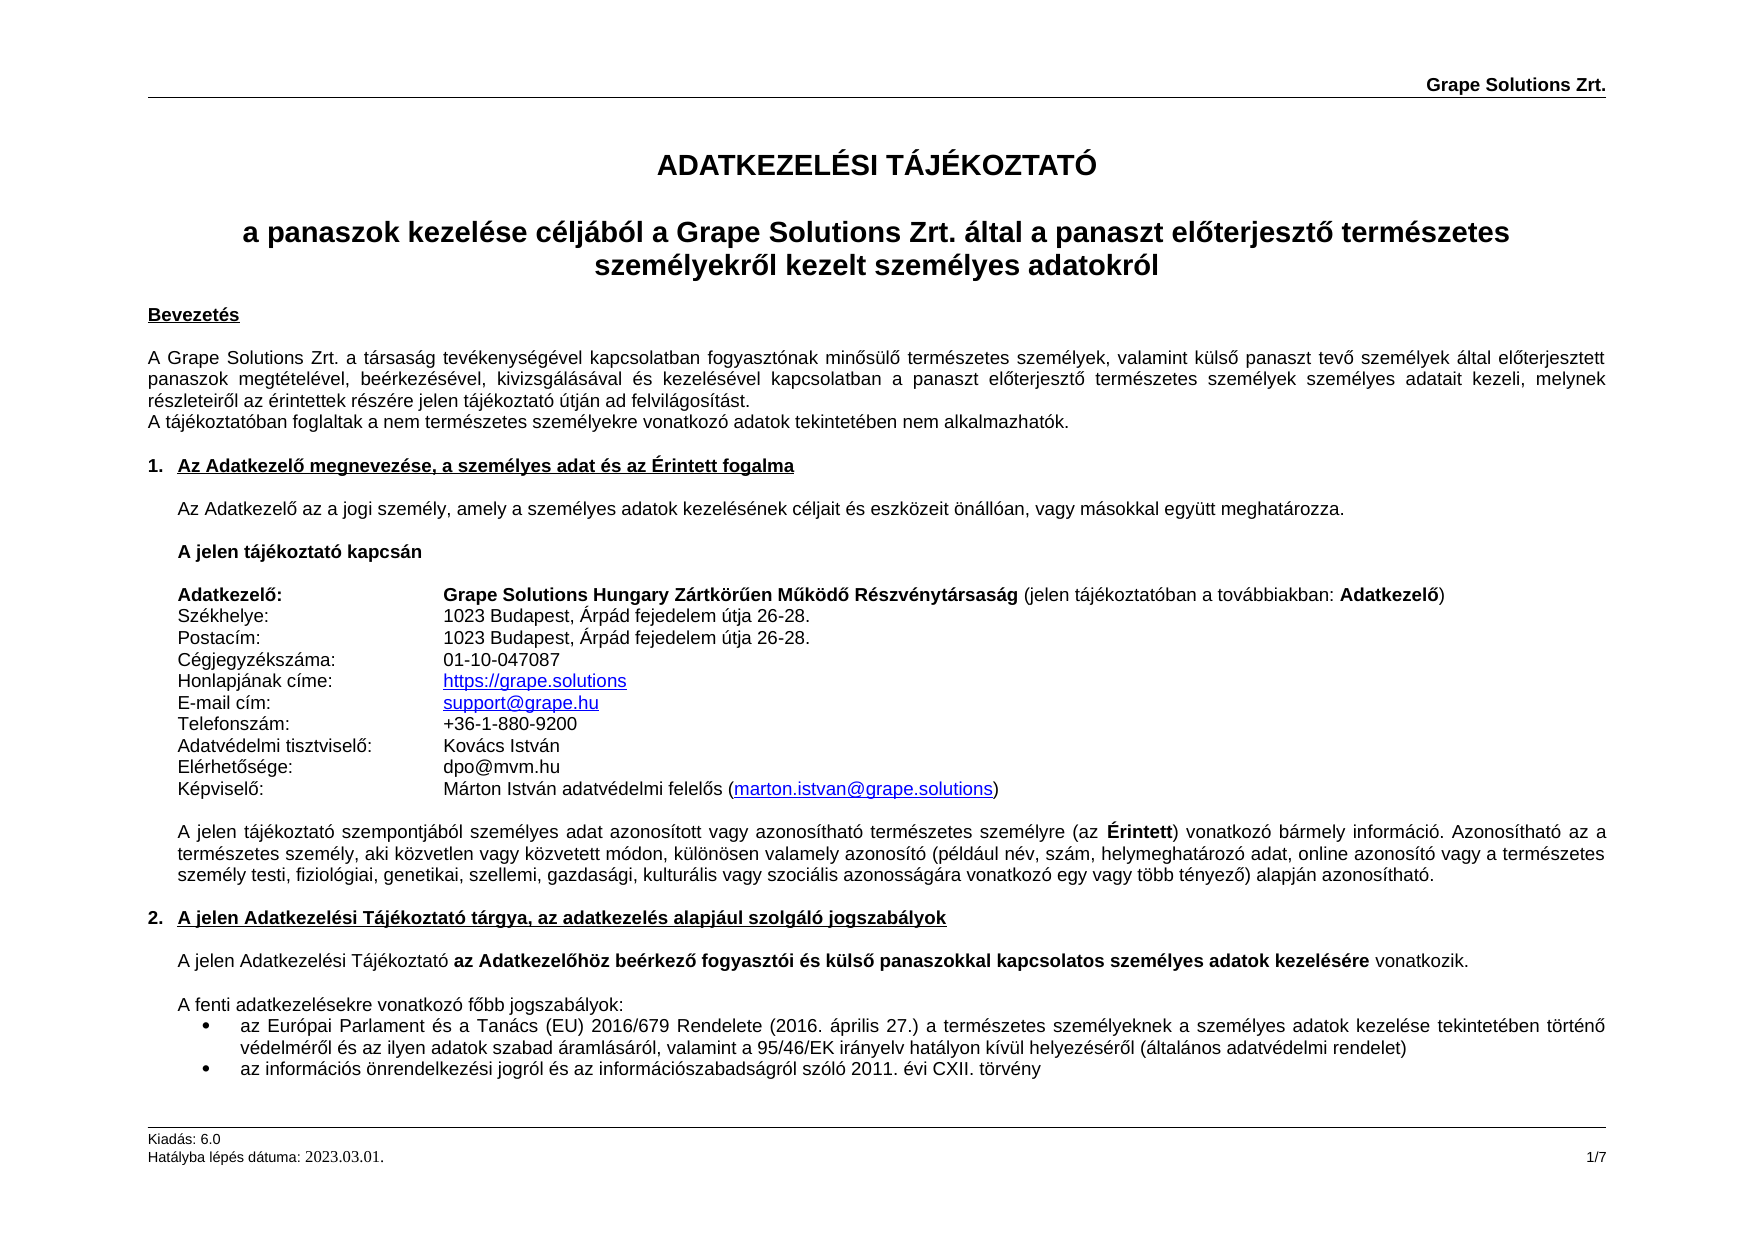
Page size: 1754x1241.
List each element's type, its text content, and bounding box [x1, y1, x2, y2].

text Adatvédelmi tisztviselő: Kovács István [177, 735, 1606, 756]
text Postacím: 1023 Budapest, Árpád fejedelem útja 26-28. [177, 627, 1606, 648]
text Honlapjának címe: https://grape.solutions [177, 670, 1606, 692]
text Székhelye: 1023 Budapest, Árpád fejedelem útja 26-28. [177, 605, 1606, 627]
text Képviselő: Márton István adatvédelmi felelős (marton.istvan@grape.solutions) [177, 778, 1606, 799]
text A jelen tájékoztató kapcsán [177, 541, 1606, 562]
text Cégjegyzékszáma: 01-10-047087 [177, 648, 1606, 670]
text Elérhetősége: dpo@mvm.hu [177, 756, 1606, 778]
text A Grape Solutions Zrt. a társaság tevékenységével kapcsolatban fogyasztónak minősülő természetes személyek, valamint külső panaszt tevő személyek által előterjesztett panaszok megtételével, beérkezésével, kivizsgálásával és kezelésével kapcsolatban a panaszt előterjesztő természetes személyek személyes adatait kezeli, melynek részleteiről az érintettek részére jelen tájékoztató útján ad felvilágosítást. [148, 347, 1606, 411]
text A fenti adatkezelésekre vonatkozó főbb jogszabályok: [177, 993, 1606, 1015]
text a panaszok kezelése céljából a Grape Solutions Zrt. által a panaszt előterjesztő természetes személyekről kezelt személyes adatokról [148, 215, 1606, 282]
text A jelen tájékoztató szempontjából személyes adat azonosított vagy azonosítható természetes személyre (az Érintett) vonatkozó bármely információ. Azonosítható az a természetes személy, aki közvetlen vagy közvetett módon, különösen valamely azonosító (például név, szám, helymeghatározó adat, online azonosító vagy a természetes személy testi, fiziológiai, genetikai, szellemi, gazdasági, kulturális vagy szociális azonosságára vonatkozó egy vagy több tényező) alapján azonosítható. [177, 821, 1606, 886]
text Telefonszám: +36-1-880-9200 [177, 713, 1606, 735]
text Adatkezelő: Grape Solutions Hungary Zártkörűen Működő Részvénytársaság (jelen tájékoztatóban a továbbiakban: Adatkezelő) [177, 584, 1606, 605]
list az információs önrendelkezési jogról és az információszabadságról szóló 2011. évi CXII. törvény [203, 1058, 1606, 1080]
list az Európai Parlament és a Tanács (EU) 2016/679 Rendelete (2016. április 27.) a természetes személyeknek a személyes adatok kezelése tekintetében történő védelméről és az ilyen adatok szabad áramlásáról, valamint a 95/46/EK irányelv hatályon kívül helyezéséről (általános adatvédelmi rendelet) [203, 1015, 1606, 1058]
list A jelen Adatkezelési Tájékoztató tárgya, az adatkezelés alapjául szolgáló jogszabályok [148, 907, 1606, 929]
list Az Adatkezelő megnevezése, a személyes adat és az Érintett fogalma [148, 454, 1606, 476]
text Az Adatkezelő az a jogi személy, amely a személyes adatok kezelésének céljait és eszközeit önállóan, vagy másokkal együtt meghatározza. [177, 497, 1606, 519]
text A tájékoztatóban foglaltak a nem természetes személyekre vonatkozó adatok tekintetében nem alkalmazhatók. [148, 411, 1606, 433]
text A jelen Adatkezelési Tájékoztató az Adatkezelőhöz beérkező fogyasztói és külső panaszokkal kapcsolatos személyes adatok kezelésére vonatkozik. [177, 950, 1606, 972]
text Bevezetés [148, 303, 1606, 325]
text Adatkezelési Tájékoztató [148, 148, 1606, 181]
text E-mail cím: support@grape.hu [177, 692, 1606, 713]
